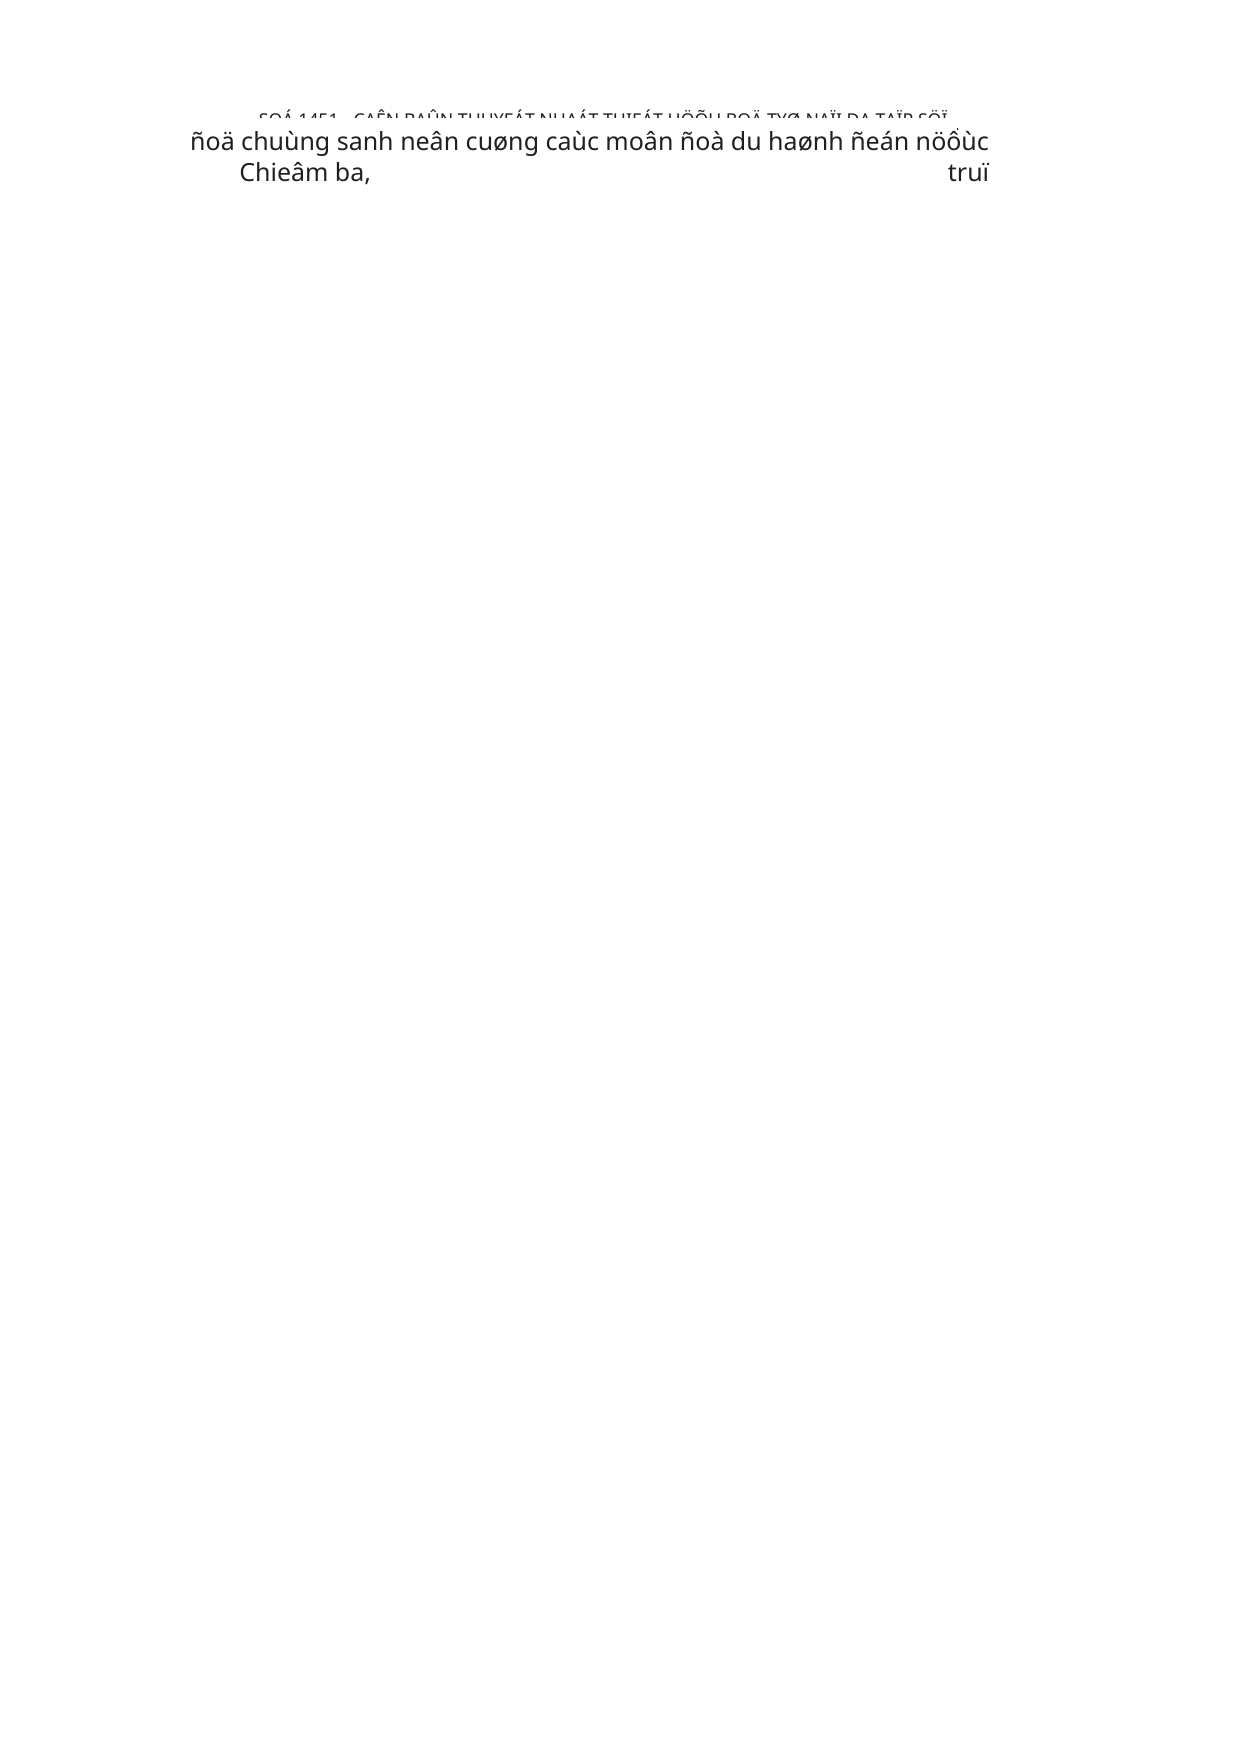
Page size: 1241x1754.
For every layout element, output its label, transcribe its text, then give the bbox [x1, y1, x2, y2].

text ñoä chuùng sanh neân cuøng caùc moân ñoà du haønh ñeán nöôùc Chieâm ba, truï [148, 125, 989, 188]
